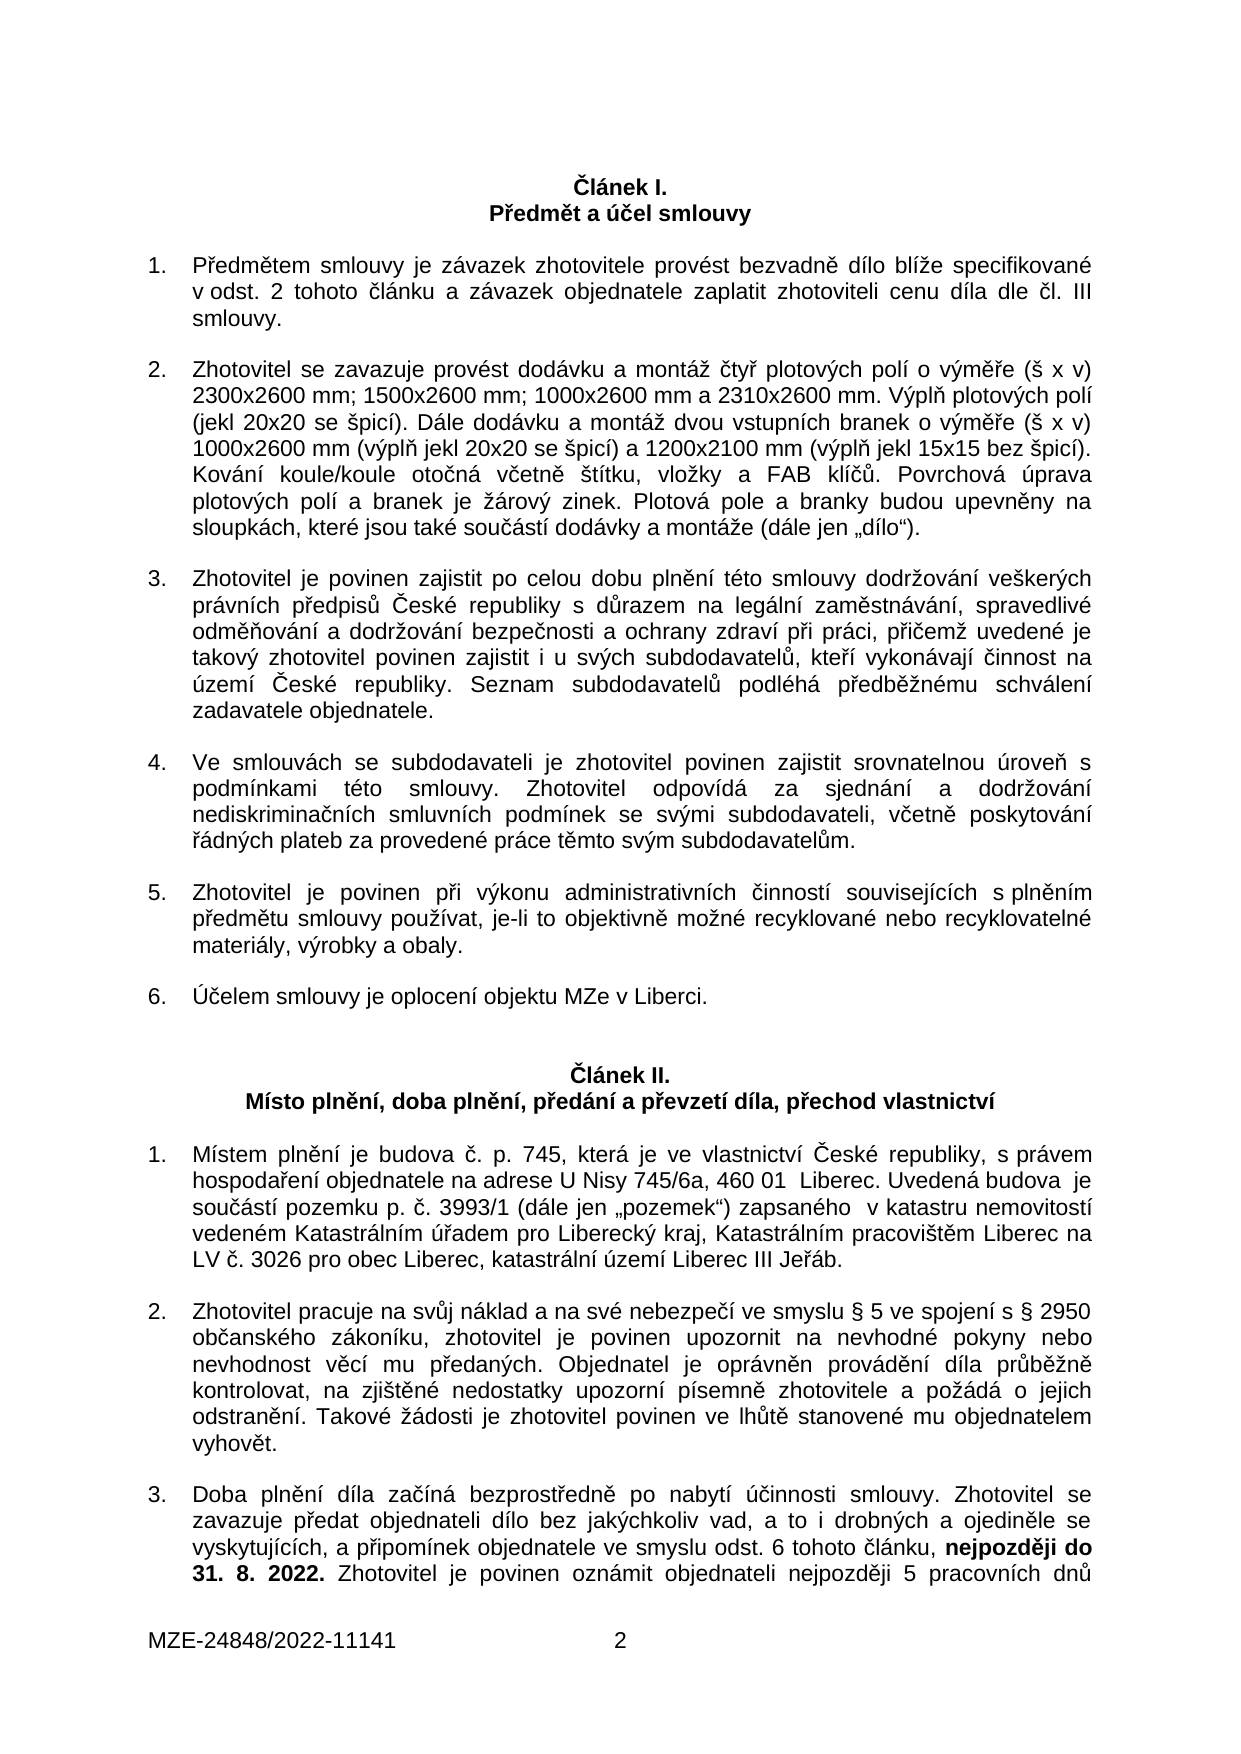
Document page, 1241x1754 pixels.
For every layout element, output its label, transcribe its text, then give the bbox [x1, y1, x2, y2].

list Účelem smlouvy je oplocení objektu MZe v Liberci. [148, 983, 1092, 1009]
list Ve smlouvách se subdodavateli je zhotovitel povinen zajistit srovnatelnou úroveň s podmínkami této smlouvy. Zhotovitel odpovídá za sjednání a dodržování nediskriminačních smluvních podmínek se svými subdodavateli, včetně poskytování řádných plateb za provedené práce těmto svým subdodavatelům. [148, 748, 1092, 854]
list Zhotovitel je povinen při výkonu administrativních činností souvisejících s plněním předmětu smlouvy používat, je-li to objektivně možné recyklované nebo recyklovatelné materiály, výrobky a obaly. [148, 879, 1092, 958]
list Předmětem smlouvy je závazek zhotovitele provést bezvadně dílo blíže specifikované v odst. 2 tohoto článku a závazek objednatele zaplatit zhotoviteli cenu díla dle čl. III smlouvy. [148, 252, 1092, 331]
list Zhotovitel je povinen zajistit po celou dobu plnění této smlouvy dodržování veškerých právních předpisů České republiky s důrazem na legální zaměstnávání, spravedlivé odměňování a dodržování bezpečnosti a ochrany zdraví při práci, přičemž uvedené je takový zhotovitel povinen zajistit i u svých subdodavatelů, kteří vykonávají činnost na území České republiky. Seznam subdodavatelů podléhá předběžnému schválení zadavatele objednatele. [148, 565, 1092, 723]
list Místem plnění je budova č. p. 745, která je ve vlastnictví České republiky, s právem hospodaření objednatele na adrese U Nisy 745/6a, 460 01 Liberec. Uvedená budova je součástí pozemku p. č. 3993/1 (dále jen „pozemek“) zapsaného v katastru nemovitostí vedeném Katastrálním úřadem pro Liberecký kraj, Katastrálním pracovištěm Liberec na LV č. 3026 pro obec Liberec, katastrální území Liberec III Jeřáb. [148, 1141, 1092, 1273]
text Článek II. [148, 1062, 1092, 1088]
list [148, 1481, 1092, 1586]
list Zhotovitel pracuje na svůj náklad a na své nebezpečí ve smyslu § 5 ve spojení s § 2950 občanského zákoníku, zhotovitel je povinen upozornit na nevhodné pokyny nebo nevhodnost věcí mu předaných. Objednatel je oprávněn provádění díla průběžně kontrolovat, na zjištěné nedostatky upozorní písemně zhotovitele a požádá o jejich odstranění. Takové žádosti je zhotovitel povinen ve lhůtě stanovené mu objednatelem vyhovět. [148, 1298, 1092, 1456]
text Předmět a účel smlouvy [148, 200, 1092, 227]
text Článek I. [148, 174, 1092, 200]
text Místo plnění, doba plnění, předání a převzetí díla, přechod vlastnictví [148, 1088, 1092, 1115]
list Zhotovitel se zavazuje provést dodávku a montáž čtyř plotových polí o výměře (š x v) 2300x2600 mm; 1500x2600 mm; 1000x2600 mm a 2310x2600 mm. Výplň plotových polí (jekl 20x20 se špicí). Dále dodávku a montáž dvou vstupních branek o výměře (š x v) 1000x2600 mm (výplň jekl 20x20 se špicí) a 1200x2100 mm (výplň jekl 15x15 bez špicí). Kování koule/koule otočná včetně štítku, vložky a FAB klíčů. Povrchová úprava plotových polí a branek je žárový zinek. Plotová pole a branky budou upevněny na sloupkách, které jsou také součástí dodávky a montáže (dále jen „dílo“). [148, 356, 1092, 540]
